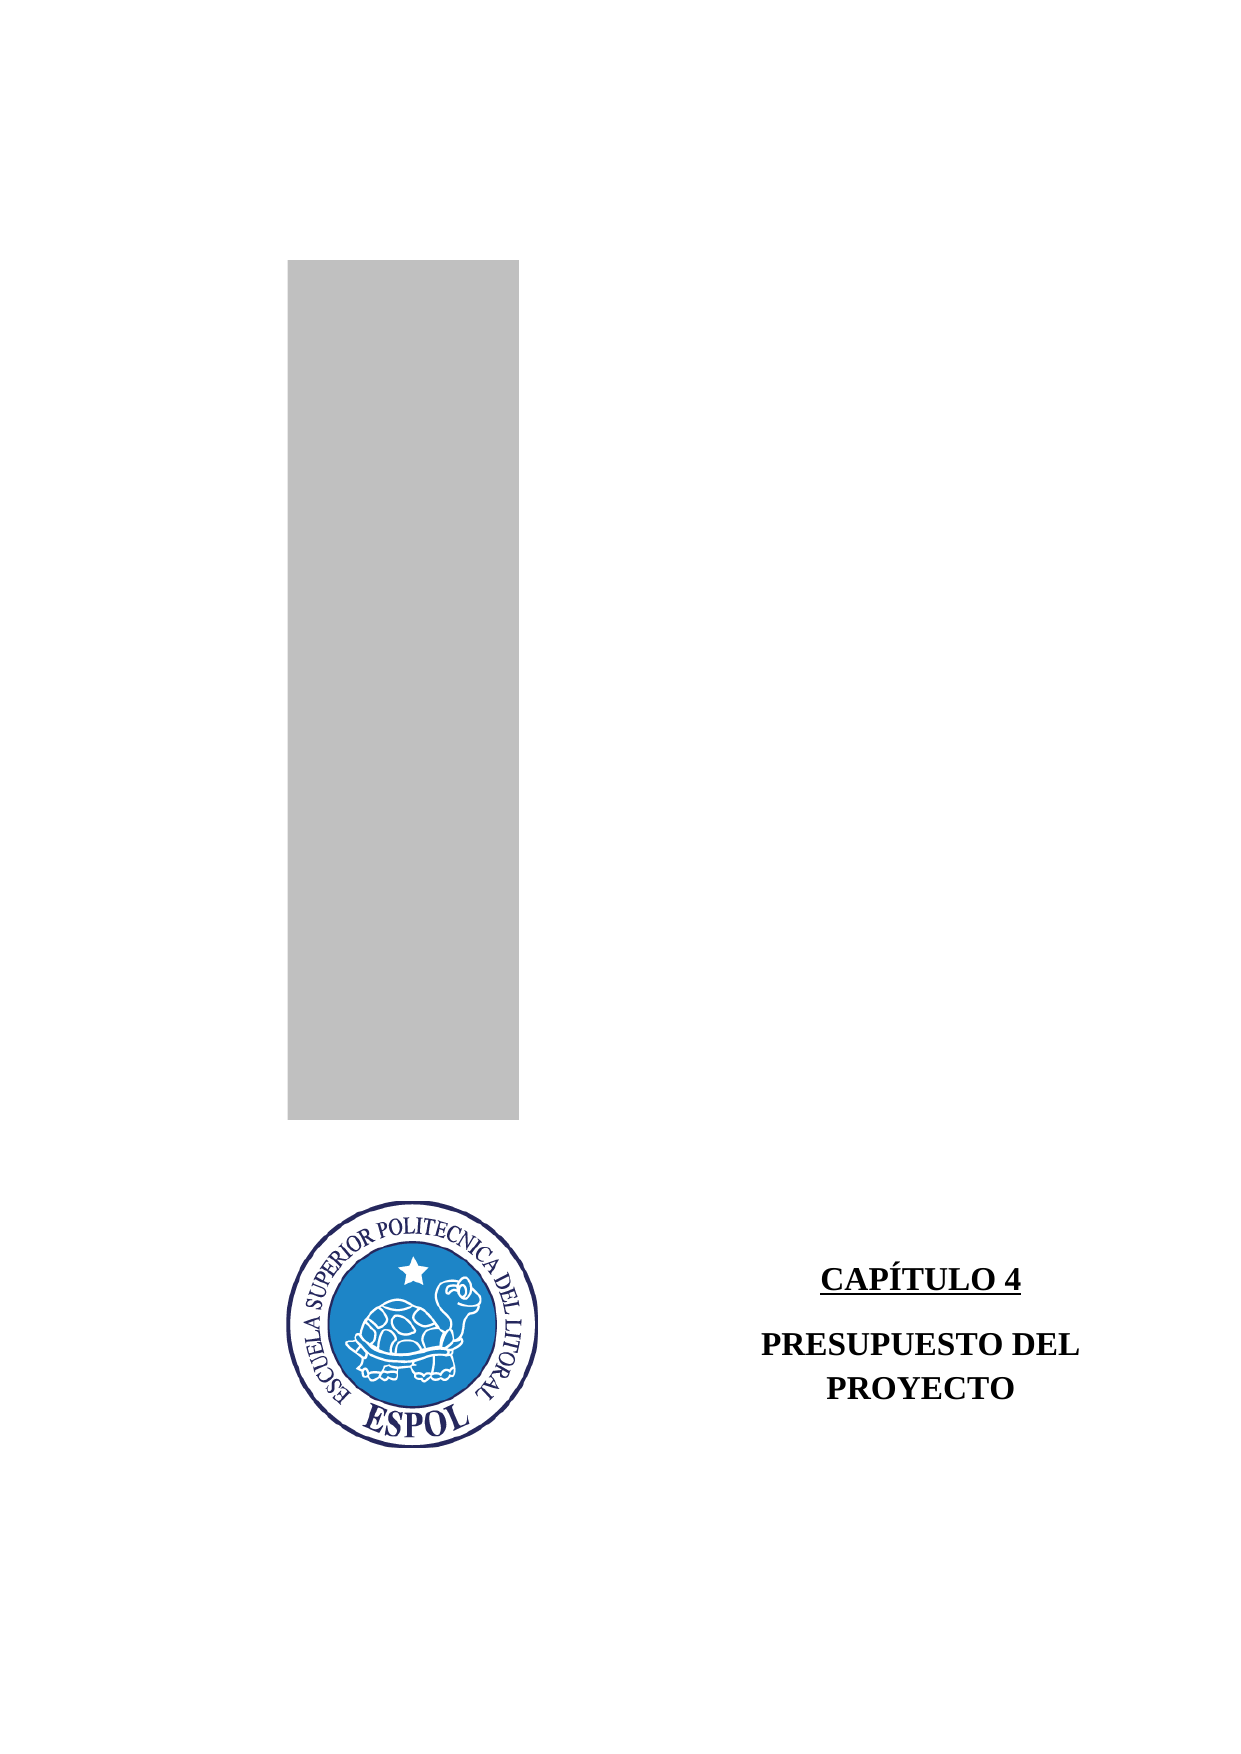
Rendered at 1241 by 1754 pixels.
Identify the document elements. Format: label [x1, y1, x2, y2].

picture [286, 1201, 538, 1448]
